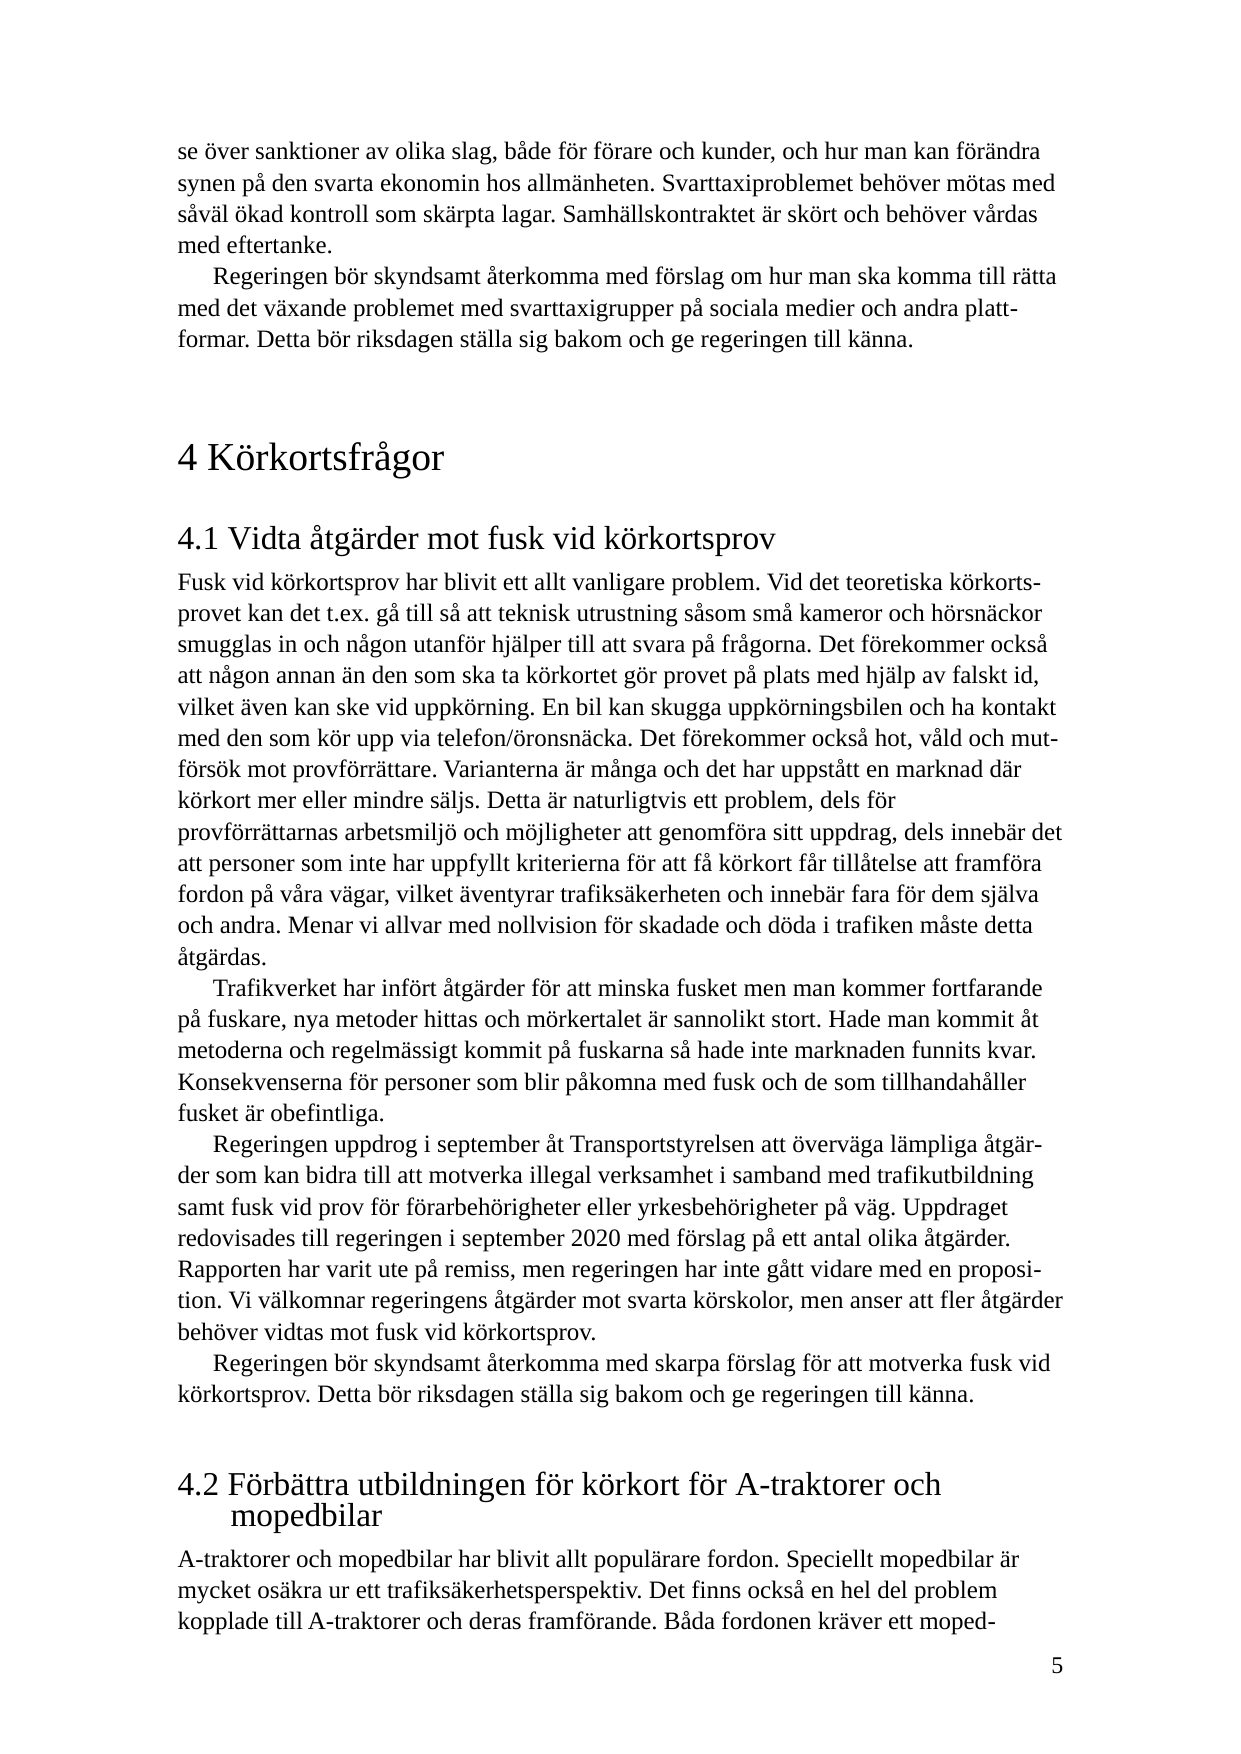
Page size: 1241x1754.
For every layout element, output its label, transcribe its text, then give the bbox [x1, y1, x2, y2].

text Regeringen uppdrog i september åt Transportstyrelsen att överväga lämpliga åtgärder som kan bidra till att motverka illegal verksamhet i samband med trafikutbildning samt fusk vid prov för förarbehörigheter eller yrkesbehörigheter på väg. Uppdraget redovisades till regeringen i september 2020 med förslag på ett antal olika åtgärder. Rapporten har varit ute på remiss, men regeringen har inte gått vidare med en proposition. Vi välkomnar regeringens åtgärder mot svarta körskolor, men anser att fler åtgärder behöver vidtas mot fusk vid körkortsprov. [177, 1127, 1063, 1345]
text Fusk vid körkortsprov har blivit ett allt vanligare problem. Vid det teoretiska körkortsprovet kan det t.ex. gå till så att teknisk utrustning såsom små kameror och hörsnäckor smugglas in och någon utanför hjälper till att svara på frågorna. Det förekommer också att någon annan än den som ska ta körkortet gör provet på plats med hjälp av falskt id, vilket även kan ske vid uppkörning. En bil kan skugga uppkörningsbilen och ha kontakt med den som kör upp via telefon/öronsnäcka. Det förekommer också hot, våld och mutförsök mot provförrättare. Varianterna är många och det har uppstått en marknad där körkort mer eller mindre säljs. Detta är naturligtvis ett problem, dels för provförrättarnas arbetsmiljö och möjligheter att genomföra sitt uppdrag, dels innebär det att personer som inte har uppfyllt kriterierna för att få körkort får tillåtelse att framföra fordon på våra vägar, vilket äventyrar trafiksäkerheten och innebär fara för dem själva och andra. Menar vi allvar med nollvision för skadade och döda i trafiken måste detta åtgärdas. [177, 564, 1063, 970]
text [177, 1541, 1063, 1635]
text Regeringen bör skyndsamt återkomma med förslag om hur man ska komma till rätta med det växande problemet med svarttaxigrupper på sociala medier och andra plattformar. Detta bör riksdagen ställa sig bakom och ge regeringen till känna. [177, 259, 1063, 353]
text Förbättra utbildningen för körkort för A-traktorer och mopedbilar [177, 1470, 1063, 1533]
text Körkortsfrågor [177, 438, 1063, 479]
text Regeringen bör skyndsamt återkomma med skarpa förslag för att motverka fusk vid körkortsprov. Detta bör riksdagen ställa sig bakom och ge regeringen till känna. [177, 1345, 1063, 1408]
text Trafikverket har infört åtgärder för att minska fusket men man kommer fortfarande på fuskare, nya metoder hittas och mörkertalet är sannolikt stort. Hade man kommit åt metoderna och regelmässigt kommit på fuskarna så hade inte marknaden funnits kvar. Konsekvenserna för personer som blir påkomna med fusk och de som tillhandahåller fusket är obefintliga. [177, 970, 1063, 1127]
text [177, 134, 1063, 259]
text Vidta åtgärder mot fusk vid körkortsprov [177, 524, 1063, 556]
